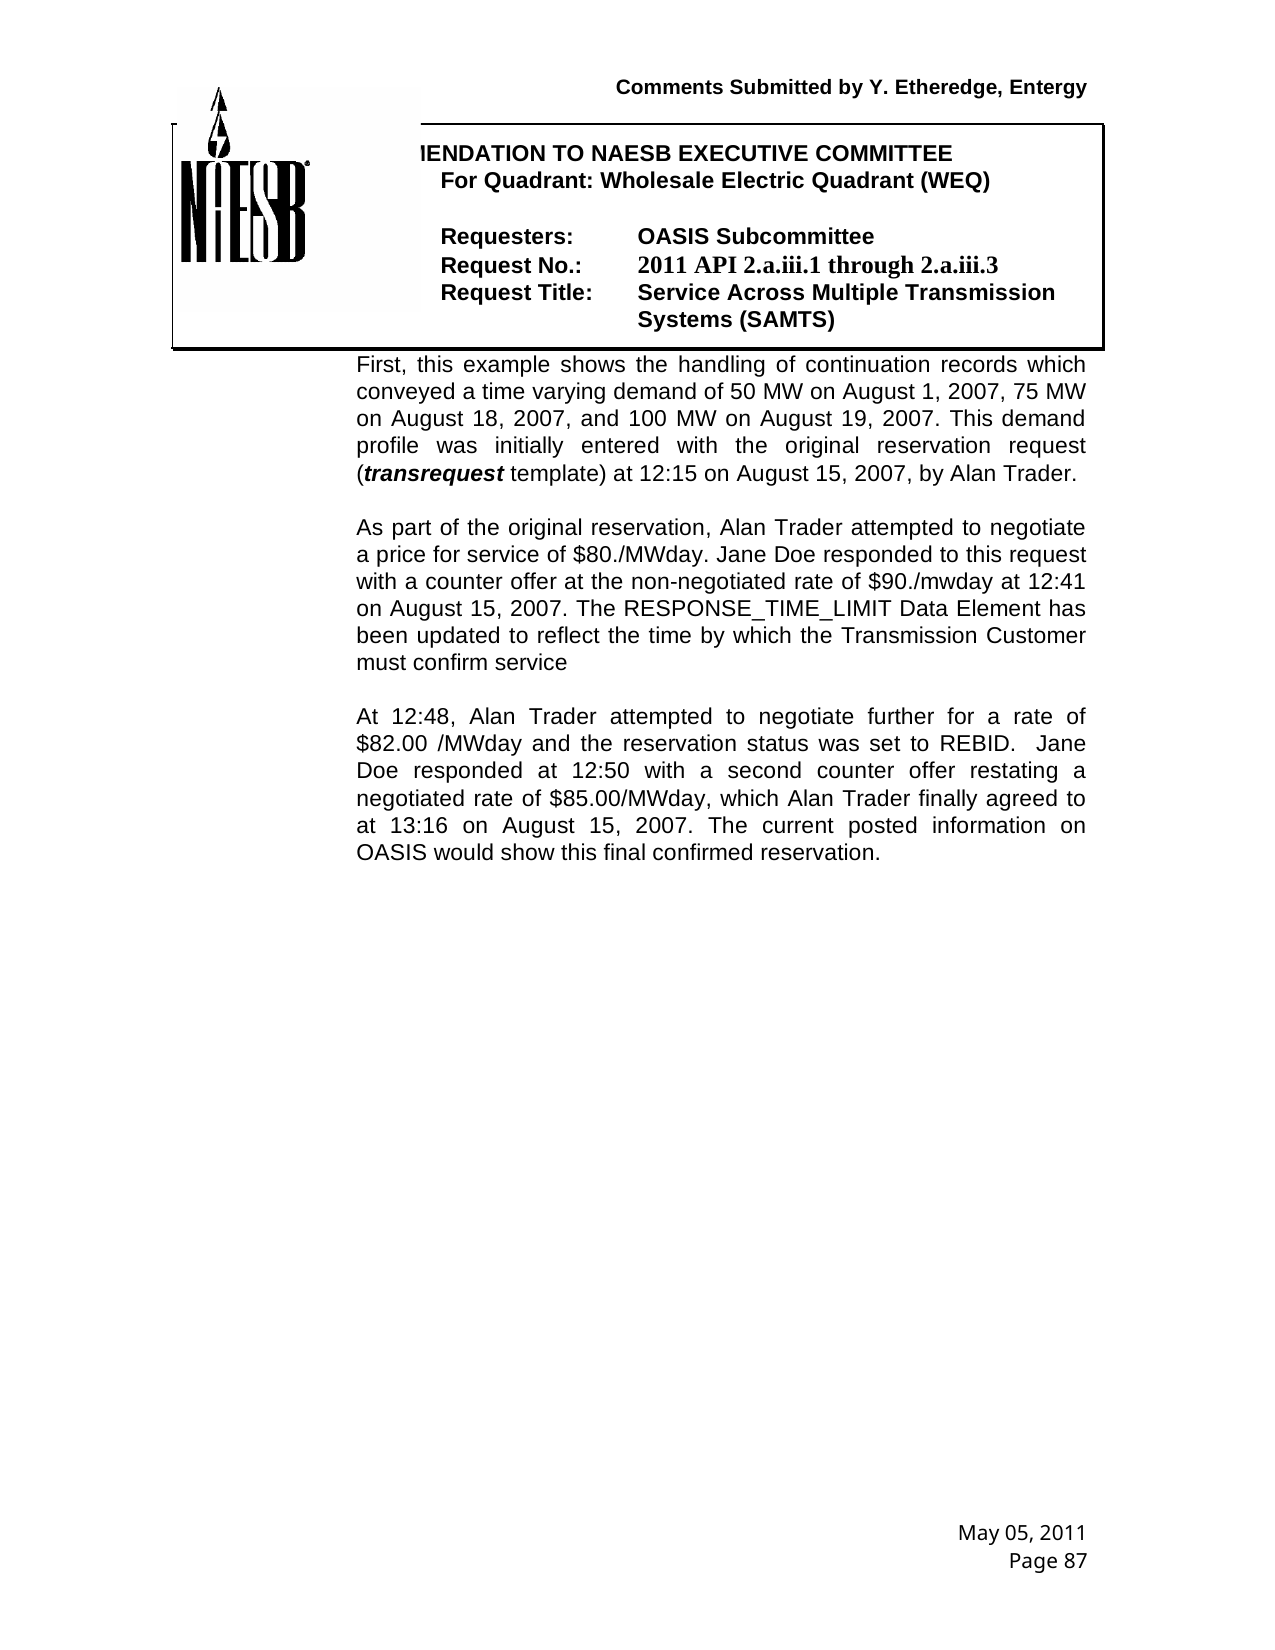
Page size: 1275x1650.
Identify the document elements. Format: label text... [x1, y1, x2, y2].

text At 12:48, Alan Trader attempted to negotiate further for a rate of $82.00 /MWday and the reservation status was set to REBID. Jane Doe responded at 12:50 with a second counter offer restating a negotiated rate of $85.00/MWday, which Alan Trader finally agreed to at 13:16 on August 15, 2007. The current posted information on OASIS would show this final confirmed reservation. [356, 703, 1087, 865]
text As part of the original reservation, Alan Trader attempted to negotiate a price for service of $80./MWday. Jane Doe responded to this request with a counter offer at the non-negotiated rate of $90./mwday at 12:41 on August 15, 2007. The RESPONSE_TIME_LIMIT Data Element has been updated to reflect the time by which the Transmission Customer must confirm service [356, 513, 1087, 676]
text First, this example shows the handling of continuation records which conveyed a time varying demand of 50 MW on August 1, 2007, 75 MW on August 18, 2007, and 100 MW on August 19, 2007. This demand profile was initially entered with the original reservation request (transrequest template) at 12:15 on August 15, 2007, by Alan Trader. [356, 351, 1087, 486]
